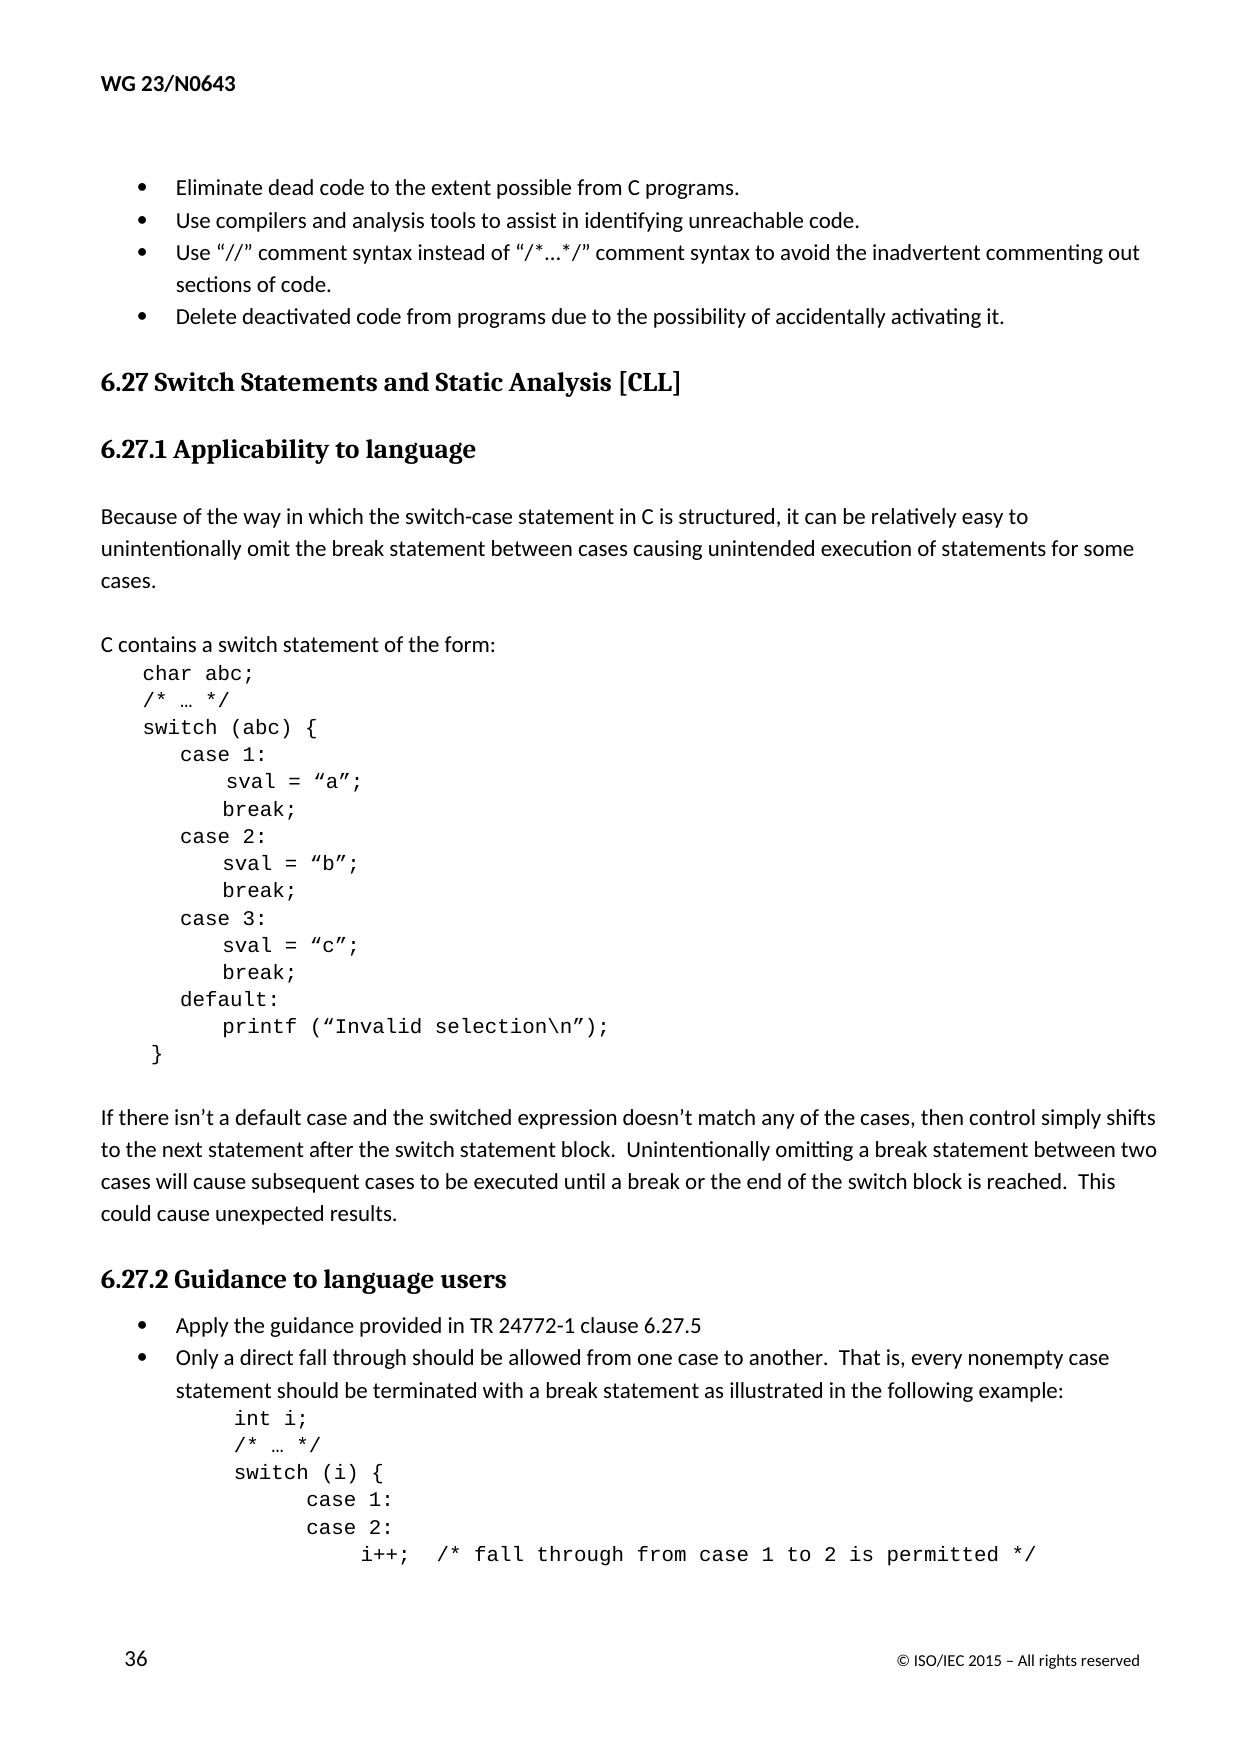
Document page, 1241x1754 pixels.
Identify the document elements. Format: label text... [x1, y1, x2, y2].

list Use compilers and analysis tools to assist in identifying unreachable code. [138, 206, 1164, 234]
list Apply the guidance provided in TR 24772-1 clause 6.27.5 [138, 1311, 1164, 1339]
text } [101, 1043, 1164, 1067]
text case 3: [101, 907, 1164, 931]
subtitle 6.27.1 Applicability to language [101, 434, 1164, 466]
text switch (i) { [233, 1462, 1164, 1486]
list Only a direct fall through should be allowed from one case to another. That is, every nonempty case statement should be terminated with a break statement as illustrated in the following example: [138, 1343, 1164, 1404]
text int i; [233, 1408, 1164, 1432]
text C contains a switch statement of the form: [101, 631, 1164, 659]
text case 1: [101, 744, 1164, 768]
text switch (abc) { [101, 717, 1164, 741]
text sval = “c”; [101, 935, 1164, 958]
text If there isn’t a default case and the switched expression doesn’t match any of the cases, then control simply shifts to the next statement after the switch statement block. Unintentionally omitting a break statement between two cases will cause subsequent cases to be executed until a break or the end of the switch block is reached. This could cause unexpected results. [101, 1103, 1164, 1227]
text printf (“Invalid selection\n”); [101, 1016, 1164, 1040]
text case 1: [233, 1489, 1164, 1513]
text case 2: [101, 826, 1164, 849]
text break; [101, 880, 1164, 904]
text sval = “b”; [101, 853, 1164, 877]
text default: [101, 989, 1164, 1013]
text break; [101, 962, 1164, 986]
text i++; /* fall through from case 1 to 2 is permitted */ [233, 1544, 1164, 1567]
text char abc; [101, 663, 1164, 686]
text Because of the way in which the switch-case statement in C is structured, it can be relatively easy to unintentionally omit the break statement between cases causing unintended execution of statements for some cases. [101, 502, 1164, 594]
text /* … */ [233, 1435, 1164, 1459]
subtitle 6.27.2 Guidance to language users [101, 1264, 1164, 1295]
text case 2: [233, 1517, 1164, 1540]
text /* … */ [101, 690, 1164, 714]
text sval = “a”; [101, 772, 1164, 795]
list Delete deactivated code from programs due to the possibility of accidentally activating it. [138, 302, 1164, 330]
text break; [101, 799, 1164, 822]
list Use “//” comment syntax instead of “/*…*/” comment syntax to avoid the inadvertent commenting out sections of code. [138, 238, 1164, 298]
list Eliminate dead code to the extent possible from C programs. [138, 173, 1164, 202]
subtitle 6.27 Switch Statements and Static Analysis [CLL] [101, 367, 1164, 398]
